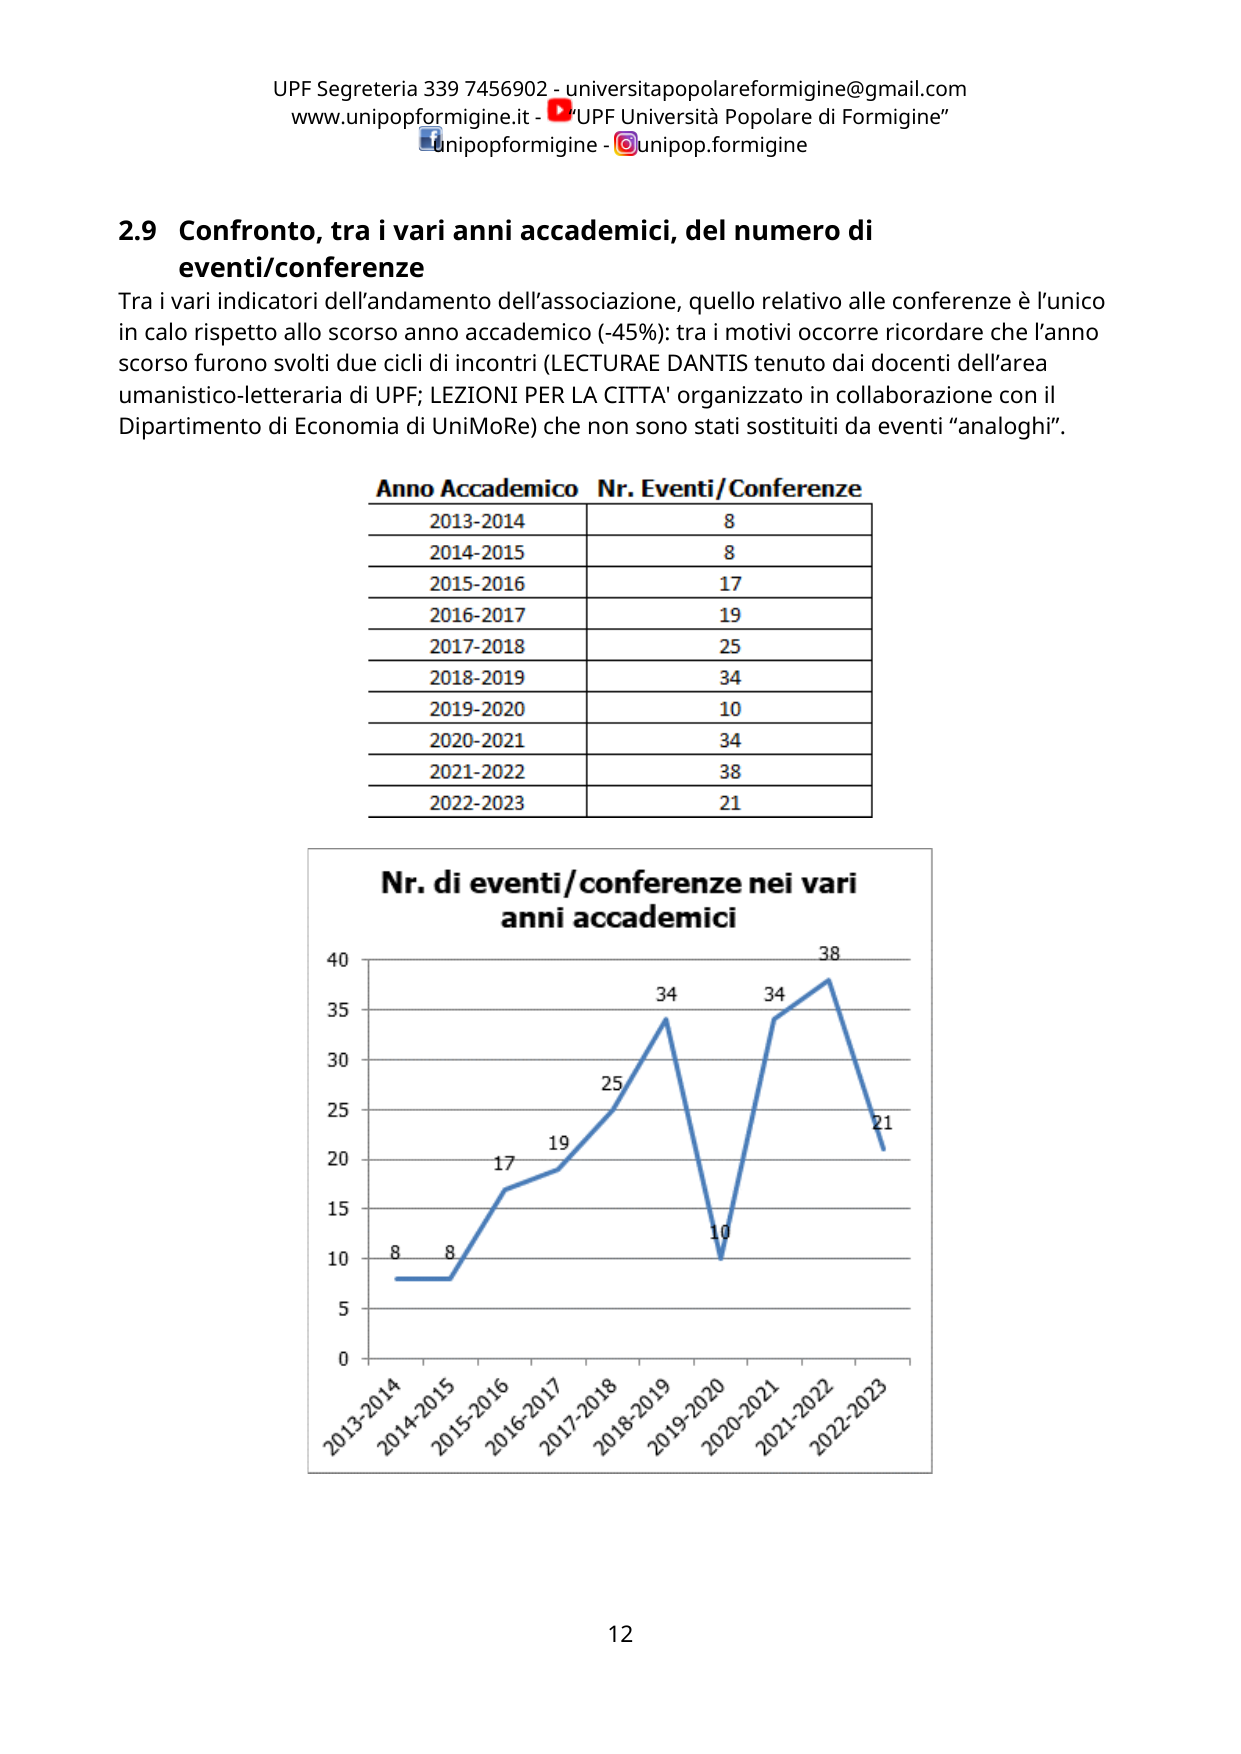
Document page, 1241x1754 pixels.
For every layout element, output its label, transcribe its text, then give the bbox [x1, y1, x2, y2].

subtitle Confronto, tra i vari anni accademici, del numero di eventi/conferenze [118, 211, 1122, 285]
picture [546, 97, 576, 128]
picture [418, 126, 443, 151]
picture [614, 131, 638, 156]
text Tra i vari indicatori dell’andamento dell’associazione, quello relativo alle conferenze è l’unico in calo rispetto allo scorso anno accademico (-45%): tra i motivi occorre ricordare che l’anno scorso furono svolti due cicli di incontri (LECTURAE DANTIS tenuto dai docenti dell’area umanistico-letteraria di UPF; LEZIONI PER LA CITTA' organizzato in collaborazione con il Dipartimento di Economia di UniMoRe) che non sono stati sostituiti da eventi “analoghi”. [118, 285, 1122, 441]
picture [367, 472, 873, 818]
picture [307, 848, 933, 1474]
